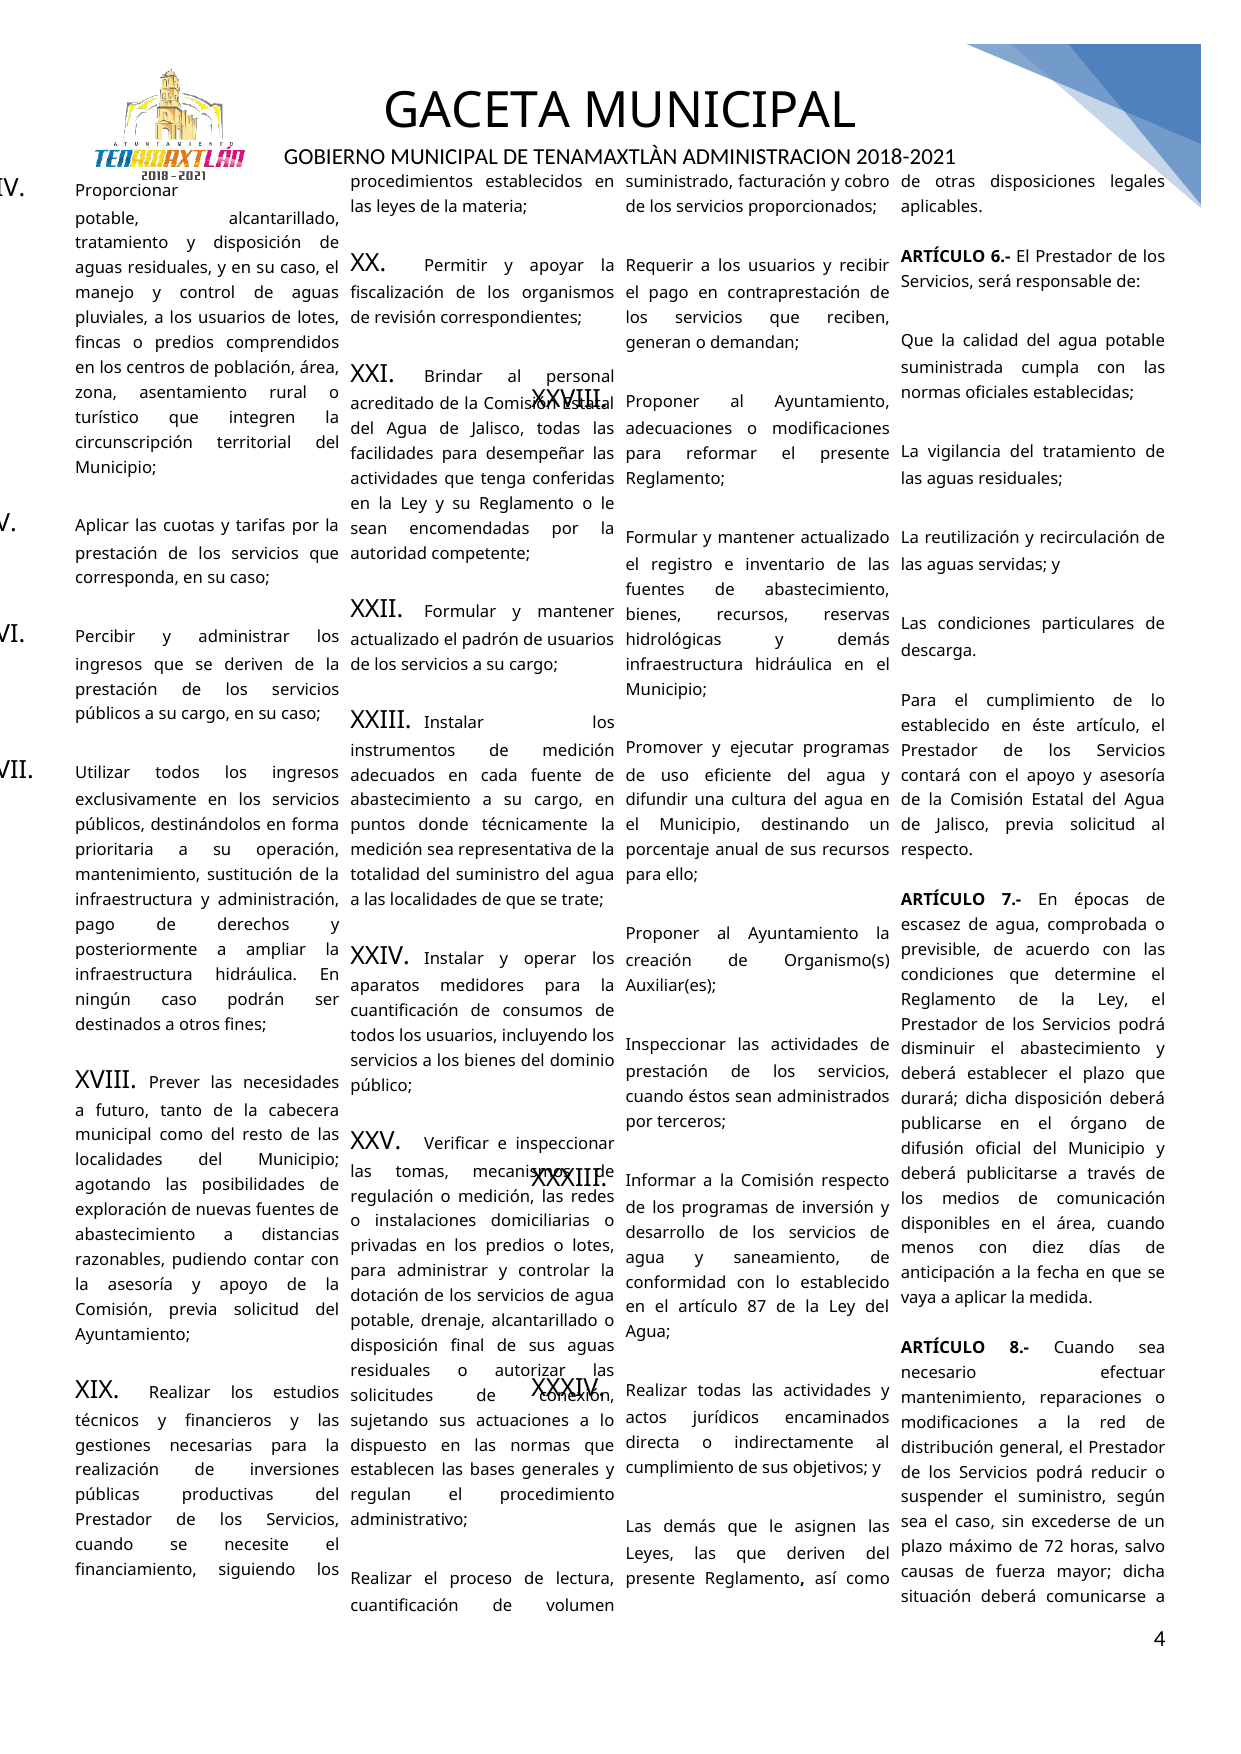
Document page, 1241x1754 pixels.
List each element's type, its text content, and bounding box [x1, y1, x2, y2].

list Realizar los estudios técnicos y financieros y las gestiones necesarias para la realización de inversiones públicas productivas del Prestador de los Servicios, cuando se necesite el financiamiento, siguiendo los procedimientos establecidos en las leyes de la materia; [75, 1372, 339, 1580]
list Formular y mantener actualizado el padrón de usuarios de los servicios a su cargo; [350, 591, 614, 675]
list Realizar el proceso de lectura, cuantificación de volumen suministrado, facturación y cobro de los servicios proporcionados; [345, 1558, 614, 1617]
list Proponer al Ayuntamiento la creación de Organismo(s) Auxiliar(es); [620, 912, 890, 996]
list Las demás que le asignen las Leyes, las que deriven del presente Reglamento, así como de otras disposiciones legales aplicables. [895, 170, 1165, 218]
list Instalar los instrumentos de medición adecuados en cada fuente de abastecimiento a su cargo, en puntos donde técnicamente la medición sea representativa de la totalidad del suministro del agua a las localidades de que se trate; [350, 702, 614, 910]
list Instalar y operar los aparatos medidores para la cuantificación de consumos de todos los usuarios, incluyendo los servicios a los bienes del dominio público; [350, 937, 614, 1096]
list Proporcionar los servicios de agua potable, alcantarillado, tratamiento y disposición de aguas residuales, y en su caso, el manejo y control de aguas pluviales, a los usuarios de lotes, fincas o predios comprendidos en los centros de población, área, zona, asentamiento rural o turístico que integren la circunscripción territorial del Municipio; [0, 170, 339, 478]
list Verificar e inspeccionar las tomas, mecanismos de regulación o medición, las redes o instalaciones domiciliarias o privadas en los predios o lotes, para administrar y controlar la dotación de los servicios de agua potable, drenaje, alcantarillado o disposición final de sus aguas residuales o autorizar las solicitudes de conexión, sujetando sus actuaciones a lo dispuesto en las normas que establecen las bases generales y regulan el procedimiento administrativo; [350, 1123, 614, 1531]
picture [963, 44, 1201, 208]
list La vigilancia del tratamiento de las aguas residuales; [895, 430, 1165, 489]
list Inspeccionar las actividades de prestación de los servicios, cuando éstos sean administrados por terceros; [620, 1023, 890, 1132]
list Promover y ejecutar programas de uso eficiente del agua y difundir una cultura del agua en el Municipio, destinando un porcentaje anual de sus recursos para ello; [620, 727, 890, 885]
text ARTÍCULO 7.- En épocas de escasez de agua, comprobada o previsible, de acuerdo con las condiciones que determine el Reglamento de la Ley, el Prestador de los Servicios podrá disminuir el abastecimiento y deberá establecer el plazo que durará; dicha disposición deberá publicarse en el órgano de difusión oficial del Municipio y deberá publicitarse a través de los medios de comunicación disponibles en el área, cuando menos con diez días de anticipación a la fecha en que se vaya a aplicar la medida. [901, 888, 1165, 1309]
text ARTÍCULO 6.- El Prestador de los Servicios, será responsable de: [901, 245, 1165, 292]
list Las demás que le asignen las Leyes, las que deriven del presente Reglamento, así como de otras disposiciones legales aplicables. [620, 1506, 890, 1589]
picture [86, 62, 249, 181]
list Realizar el proceso de lectura, cuantificación de volumen suministrado, facturación y cobro de los servicios proporcionados; [620, 170, 890, 218]
list La reutilización y recirculación de las aguas servidas; y [895, 516, 1165, 575]
list Prever las necesidades a futuro, tanto de la cabecera municipal como del resto de las localidades del Municipio; agotando las posibilidades de exploración de nuevas fuentes de abastecimiento a distancias razonables, pudiendo contar con la asesoría y apoyo de la Comisión, previa solicitud del Ayuntamiento; [75, 1062, 339, 1345]
list Percibir y administrar los ingresos que se deriven de la prestación de los servicios públicos a su cargo, en su caso; [0, 616, 339, 725]
list Permitir y apoyar la fiscalización de los organismos de revisión correspondientes; [350, 245, 614, 328]
list Requerir a los usuarios y recibir el pago en contraprestación de los servicios que reciben, generan o demandan; [620, 245, 890, 353]
list Que la calidad del agua potable suministrada cumpla con las normas oficiales establecidas; [895, 319, 1165, 403]
list Formular y mantener actualizado el registro e inventario de las fuentes de abastecimiento, bienes, recursos, reservas hidrológicas y demás infraestructura hidráulica en el Municipio; [620, 516, 890, 700]
list Aplicar las cuotas y tarifas por la prestación de los servicios que corresponda, en su caso; [0, 505, 339, 589]
list Informar a la Comisión respecto de los programas de inversión y desarrollo de los servicios de agua y saneamiento, de conformidad con lo establecido en el artículo 87 de la Ley del Agua; [620, 1159, 890, 1343]
list Las condiciones particulares de descarga. [895, 602, 1165, 661]
text Para el cumplimiento de lo establecido en éste artículo, el Prestador de los Servicios contará con el apoyo y asesoría de la Comisión Estatal del Agua de Jalisco, previa solicitud al respecto. [901, 688, 1165, 861]
list Realizar todas las actividades y actos jurídicos encaminados directa o indirectamente al cumplimiento de sus objetivos; y [620, 1370, 890, 1478]
list Brindar al personal acreditado de la Comisión Estatal del Agua de Jalisco, todas las facilidades para desempeñar las actividades que tenga conferidas en la Ley y su Reglamento o le sean encomendadas por la autoridad competente; [350, 356, 614, 564]
list Proponer al Ayuntamiento, adecuaciones o modificaciones para reformar el presente Reglamento; [620, 381, 890, 489]
list Utilizar todos los ingresos exclusivamente en los servicios públicos, destinándolos en forma prioritaria a su operación, mantenimiento, sustitución de la infraestructura y administración, pago de derechos y posteriormente a ampliar la infraestructura hidráulica. En ningún caso podrán ser destinados a otros fines; [0, 752, 339, 1035]
